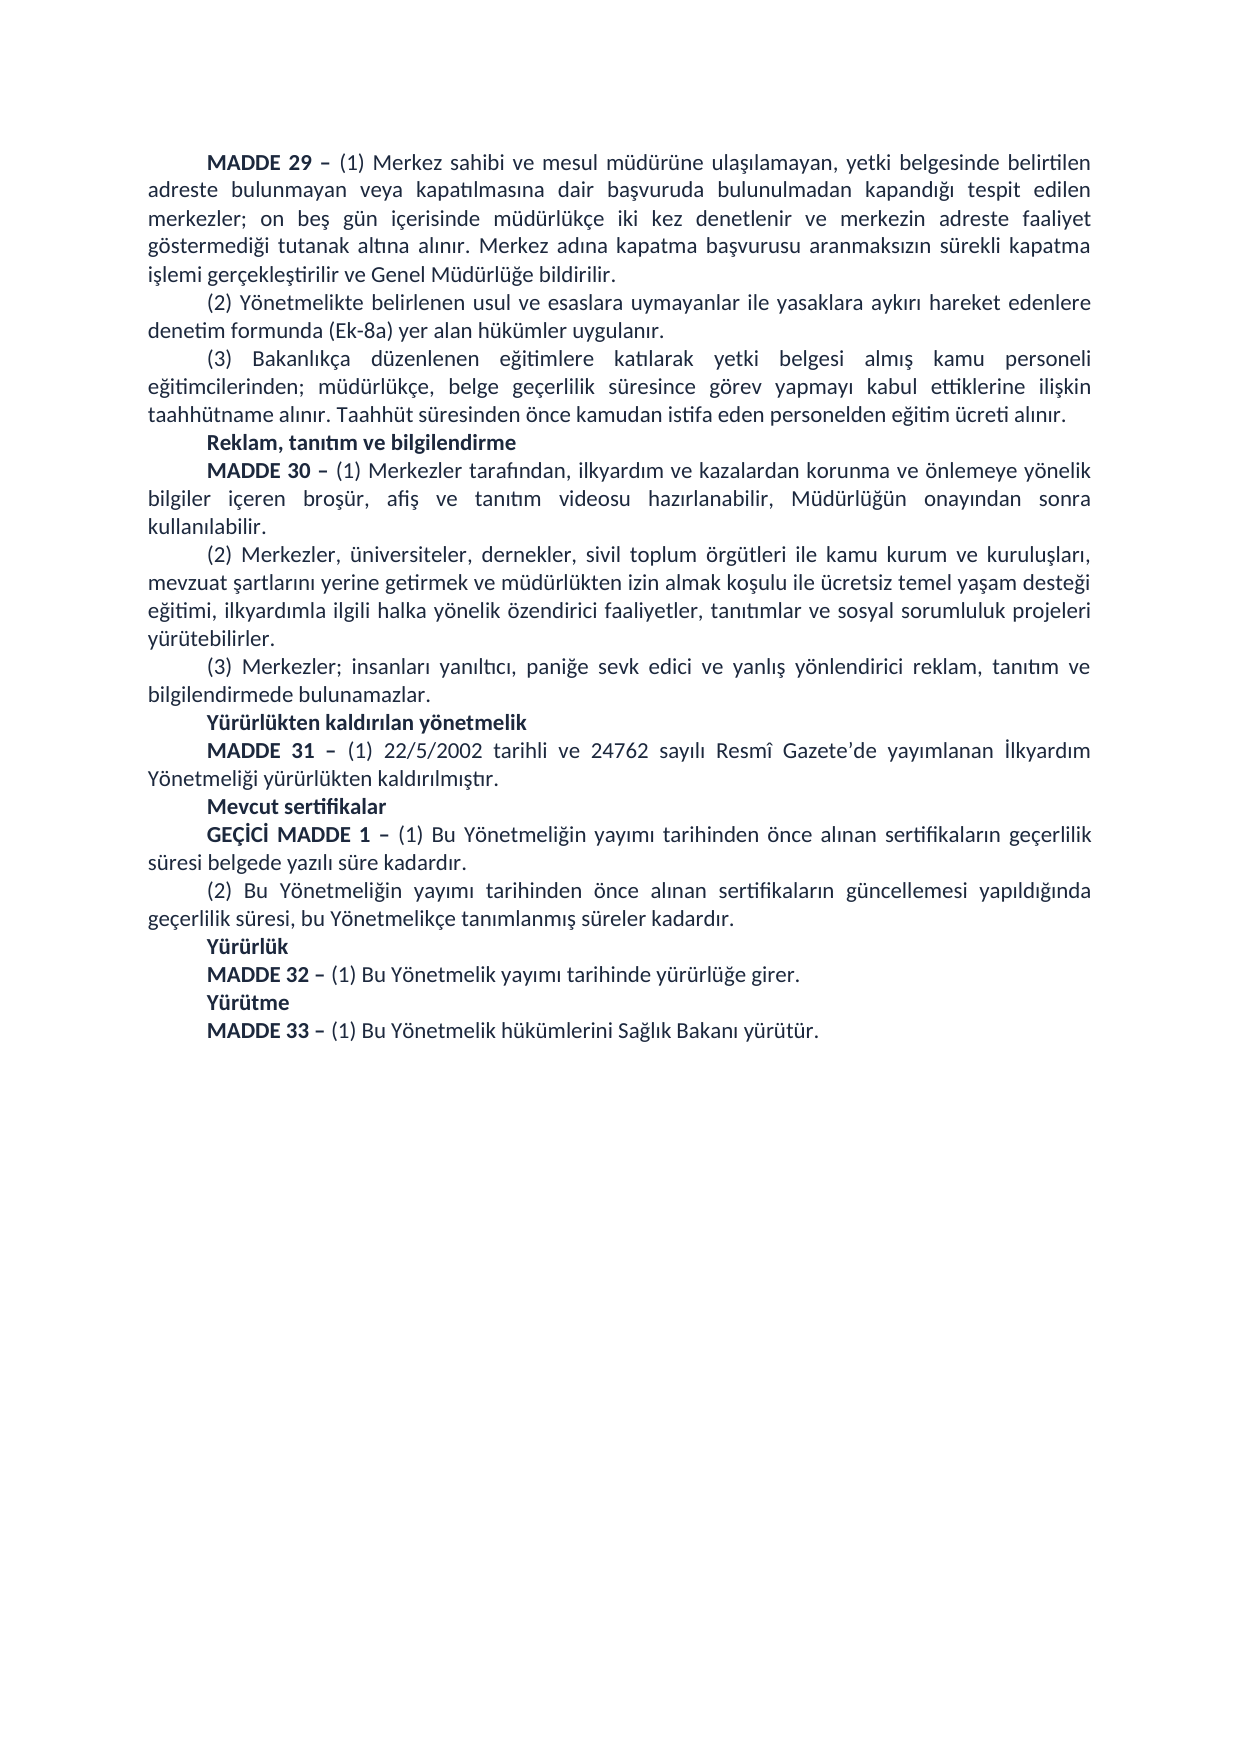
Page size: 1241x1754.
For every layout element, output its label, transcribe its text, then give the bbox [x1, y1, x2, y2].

text MADDE 31 – (1) 22/5/2002 tarihli ve 24762 sayılı Resmî Gazete’de yayımlanan İlkyardım Yönetmeliği yürürlükten kaldırılmıştır. [148, 736, 1093, 792]
text Yürütme [148, 988, 1093, 1016]
text MADDE 29 – (1) Merkez sahibi ve mesul müdürüne ulaşılamayan, yetki belgesinde belirtilen adreste bulunmayan veya kapatılmasına dair başvuruda bulunulmadan kapandığı tespit edilen merkezler; on beş gün içerisinde müdürlükçe iki kez denetlenir ve merkezin adreste faaliyet göstermediği tutanak altına alınır. Merkez adına kapatma başvurusu aranmaksızın sürekli kapatma işlemi gerçekleştirilir ve Genel Müdürlüğe bildirilir. [148, 148, 1093, 288]
text (3) Bakanlıkça düzenlenen eğitimlere katılarak yetki belgesi almış kamu personeli eğitimcilerinden; müdürlükçe, belge geçerlilik süresince görev yapmayı kabul ettiklerine ilişkin taahhütname alınır. Taahhüt süresinden önce kamudan istifa eden personelden eğitim ücreti alınır. [148, 344, 1093, 428]
text Yürürlük [148, 932, 1093, 960]
text Mevcut sertifikalar [148, 792, 1093, 820]
text MADDE 30 – (1) Merkezler tarafından, ilkyardım ve kazalardan korunma ve önlemeye yönelik bilgiler içeren broşür, afiş ve tanıtım videosu hazırlanabilir, Müdürlüğün onayından sonra kullanılabilir. [148, 456, 1093, 540]
text (2) Yönetmelikte belirlenen usul ve esaslara uymayanlar ile yasaklara aykırı hareket edenlere denetim formunda (Ek-8a) yer alan hükümler uygulanır. [148, 288, 1093, 344]
text (3) Merkezler; insanları yanıltıcı, paniğe sevk edici ve yanlış yönlendirici reklam, tanıtım ve bilgilendirmede bulunamazlar. [148, 652, 1093, 708]
text Yürürlükten kaldırılan yönetmelik [148, 708, 1093, 736]
text MADDE 32 – (1) Bu Yönetmelik yayımı tarihinde yürürlüğe girer. [148, 960, 1093, 988]
text (2) Merkezler, üniversiteler, dernekler, sivil toplum örgütleri ile kamu kurum ve kuruluşları, mevzuat şartlarını yerine getirmek ve müdürlükten izin almak koşulu ile ücretsiz temel yaşam desteği eğitimi, ilkyardımla ilgili halka yönelik özendirici faaliyetler, tanıtımlar ve sosyal sorumluluk projeleri yürütebilirler. [148, 540, 1093, 652]
text MADDE 33 – (1) Bu Yönetmelik hükümlerini Sağlık Bakanı yürütür. [148, 1016, 1093, 1044]
text (2) Bu Yönetmeliğin yayımı tarihinden önce alınan sertifikaların güncellemesi yapıldığında geçerlilik süresi, bu Yönetmelikçe tanımlanmış süreler kadardır. [148, 876, 1093, 932]
text Reklam, tanıtım ve bilgilendirme [148, 428, 1093, 456]
text GEÇİCİ MADDE 1 – (1) Bu Yönetmeliğin yayımı tarihinden önce alınan sertifikaların geçerlilik süresi belgede yazılı süre kadardır. [148, 820, 1093, 876]
